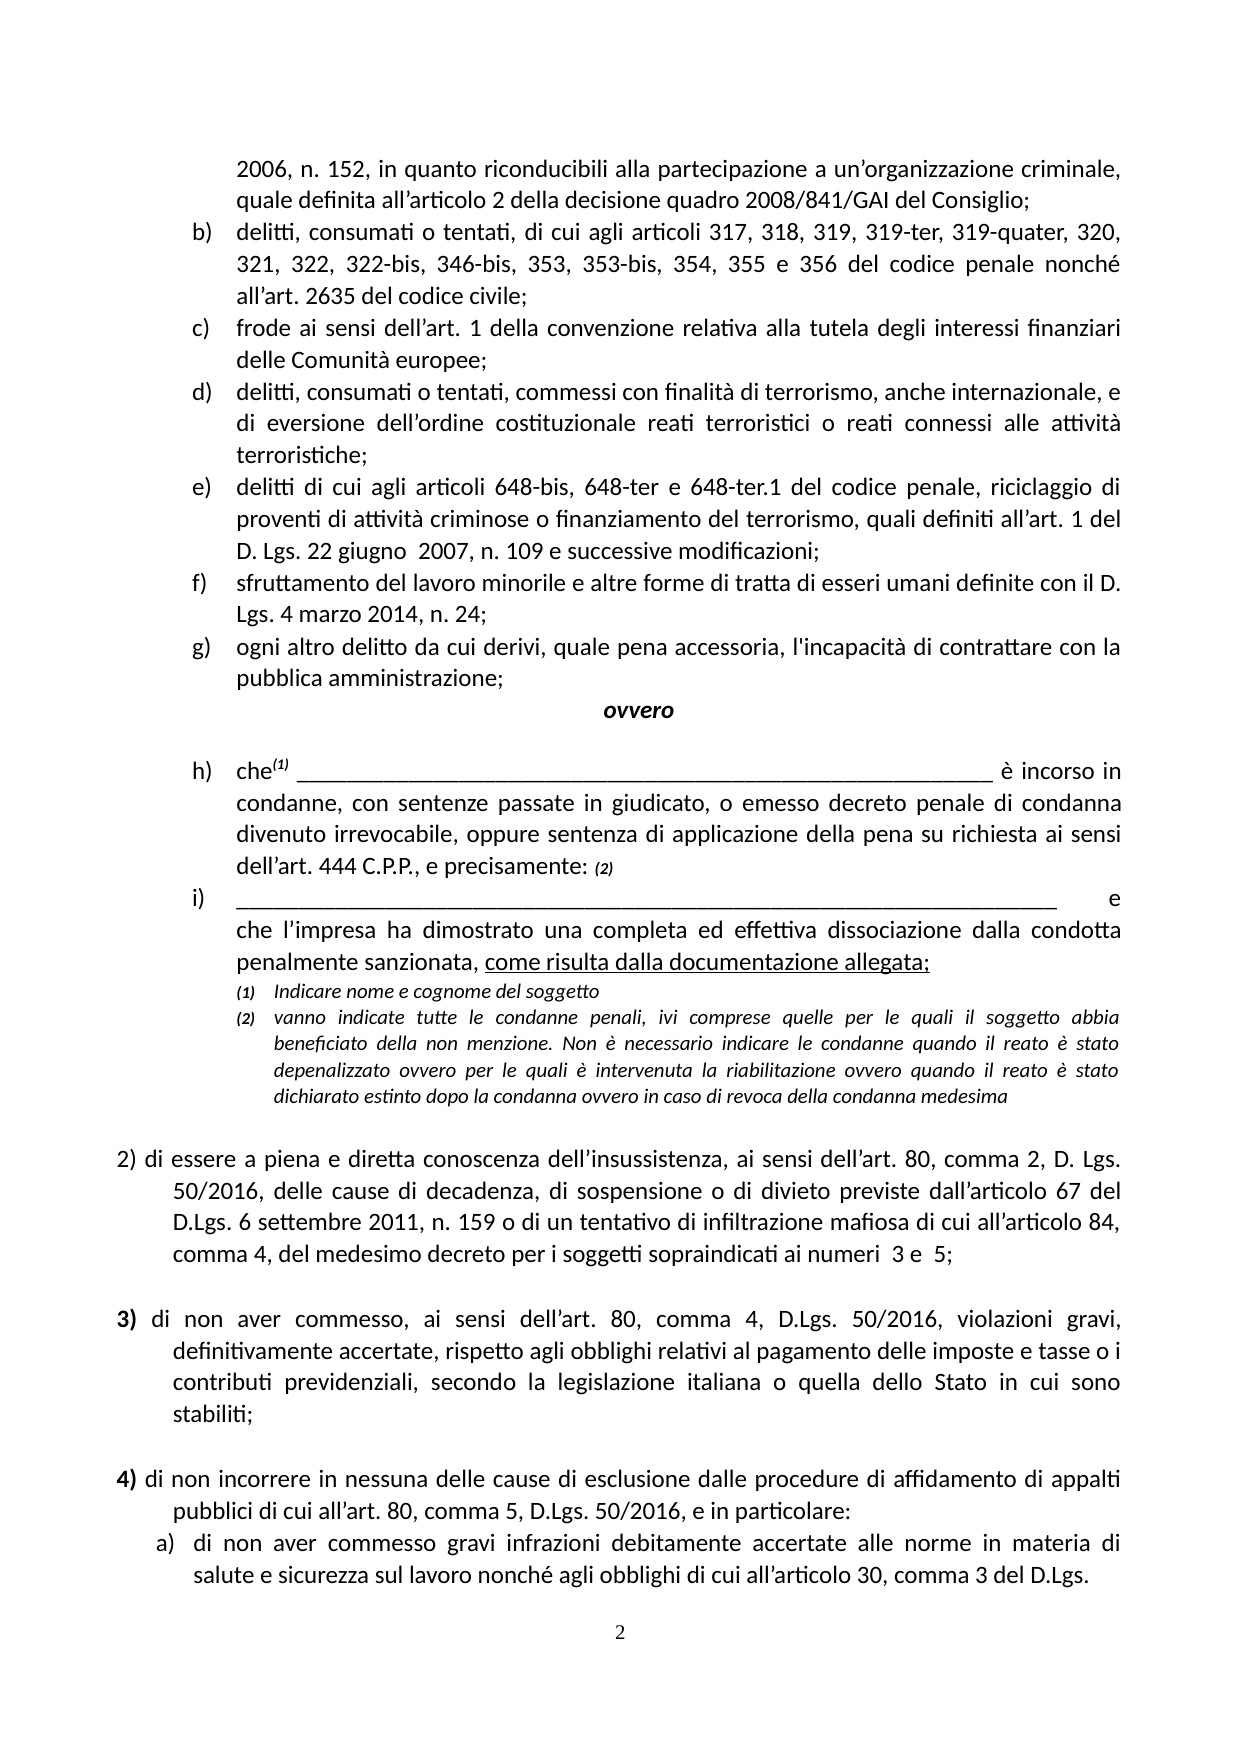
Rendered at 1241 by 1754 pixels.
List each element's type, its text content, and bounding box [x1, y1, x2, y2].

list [192, 153, 1122, 215]
list frode ai sensi dell’art. 1 della convenzione relativa alla tutela degli interessi finanziari delle Comunità europee; [192, 312, 1122, 374]
list __________________________________________________________________ e che l’impresa ha dimostrato una completa ed effettiva dissociazione dalla condotta penalmente sanzionata, come risulta dalla documentazione allegata; [192, 882, 1122, 976]
list Indicare nome e cognome del soggetto [236, 978, 1122, 1003]
list di non aver commesso gravi infrazioni debitamente accertate alle norme in materia di salute e sicurezza sul lavoro nonché agli obblighi di cui all’articolo 30, comma 3 del D.Lgs. [156, 1527, 1122, 1589]
list delitti di cui agli articoli 648-bis, 648-ter e 648-ter.1 del codice penale, riciclaggio di proventi di attività criminose o finanziamento del terrorismo, quali definiti all’art. 1 del D. Lgs. 22 giugno 2007, n. 109 e successive modificazioni; [192, 471, 1122, 565]
list ogni altro delitto da cui derivi, quale pena accessoria, l'incapacità di contrattare con la pubblica amministrazione; [192, 631, 1122, 693]
list che(1) ________________________________________________________ è incorso in condanne, con sentenze passate in giudicato, o emesso decreto penale di condanna divenuto irrevocabile, oppure sentenza di applicazione della pena su richiesta ai sensi dell’art. 444 C.P.P., e precisamente: (2) [192, 755, 1122, 881]
subtitle ovvero [268, 695, 1010, 725]
text 4) di non incorrere in nessuna delle cause di esclusione dalle procedure di affidamento di appalti pubblici di cui all’art. 80, comma 5, D.Lgs. 50/2016, e in particolare: [116, 1463, 1122, 1526]
text 3) di non aver commesso, ai sensi dell’art. 80, comma 4, D.Lgs. 50/2016, violazioni gravi, definitivamente accertate, rispetto agli obblighi relativi al pagamento delle imposte e tasse o i contributi previdenziali, secondo la legislazione italiana o quella dello Stato in cui sono stabiliti; [116, 1303, 1122, 1429]
list delitti, consumati o tentati, di cui agli articoli 317, 318, 319, 319-ter, 319-quater, 320, 321, 322, 322-bis, 346-bis, 353, 353-bis, 354, 355 e 356 del codice penale nonché all’art. 2635 del codice civile; [192, 217, 1122, 310]
list delitti, consumati o tentati, commessi con finalità di terrorismo, anche internazionale, e di eversione dell’ordine costituzionale reati terroristici o reati connessi alle attività terroristiche; [192, 376, 1122, 470]
list sfruttamento del lavoro minorile e altre forme di tratta di esseri umani definite con il D. Lgs. 4 marzo 2014, n. 24; [192, 567, 1122, 629]
text 2) di essere a piena e diretta conoscenza dell’insussistenza, ai sensi dell’art. 80, comma 2, D. Lgs. 50/2016, delle cause di decadenza, di sospensione o di divieto previste dall’articolo 67 del D.Lgs. 6 settembre 2011, n. 159 o di un tentativo di infiltrazione mafiosa di cui all’articolo 84, comma 4, del medesimo decreto per i soggetti sopraindicati ai numeri 3 e 5; [116, 1143, 1122, 1269]
list vanno indicate tutte le condanne penali, ivi comprese quelle per le quali il soggetto abbia beneficiato della non menzione. Non è necessario indicare le condanne quando il reato è stato depenalizzato ovvero per le quali è intervenuta la riabilitazione ovvero quando il reato è stato dichiarato estinto dopo la condanna ovvero in caso di revoca della condanna medesima [236, 1004, 1122, 1109]
